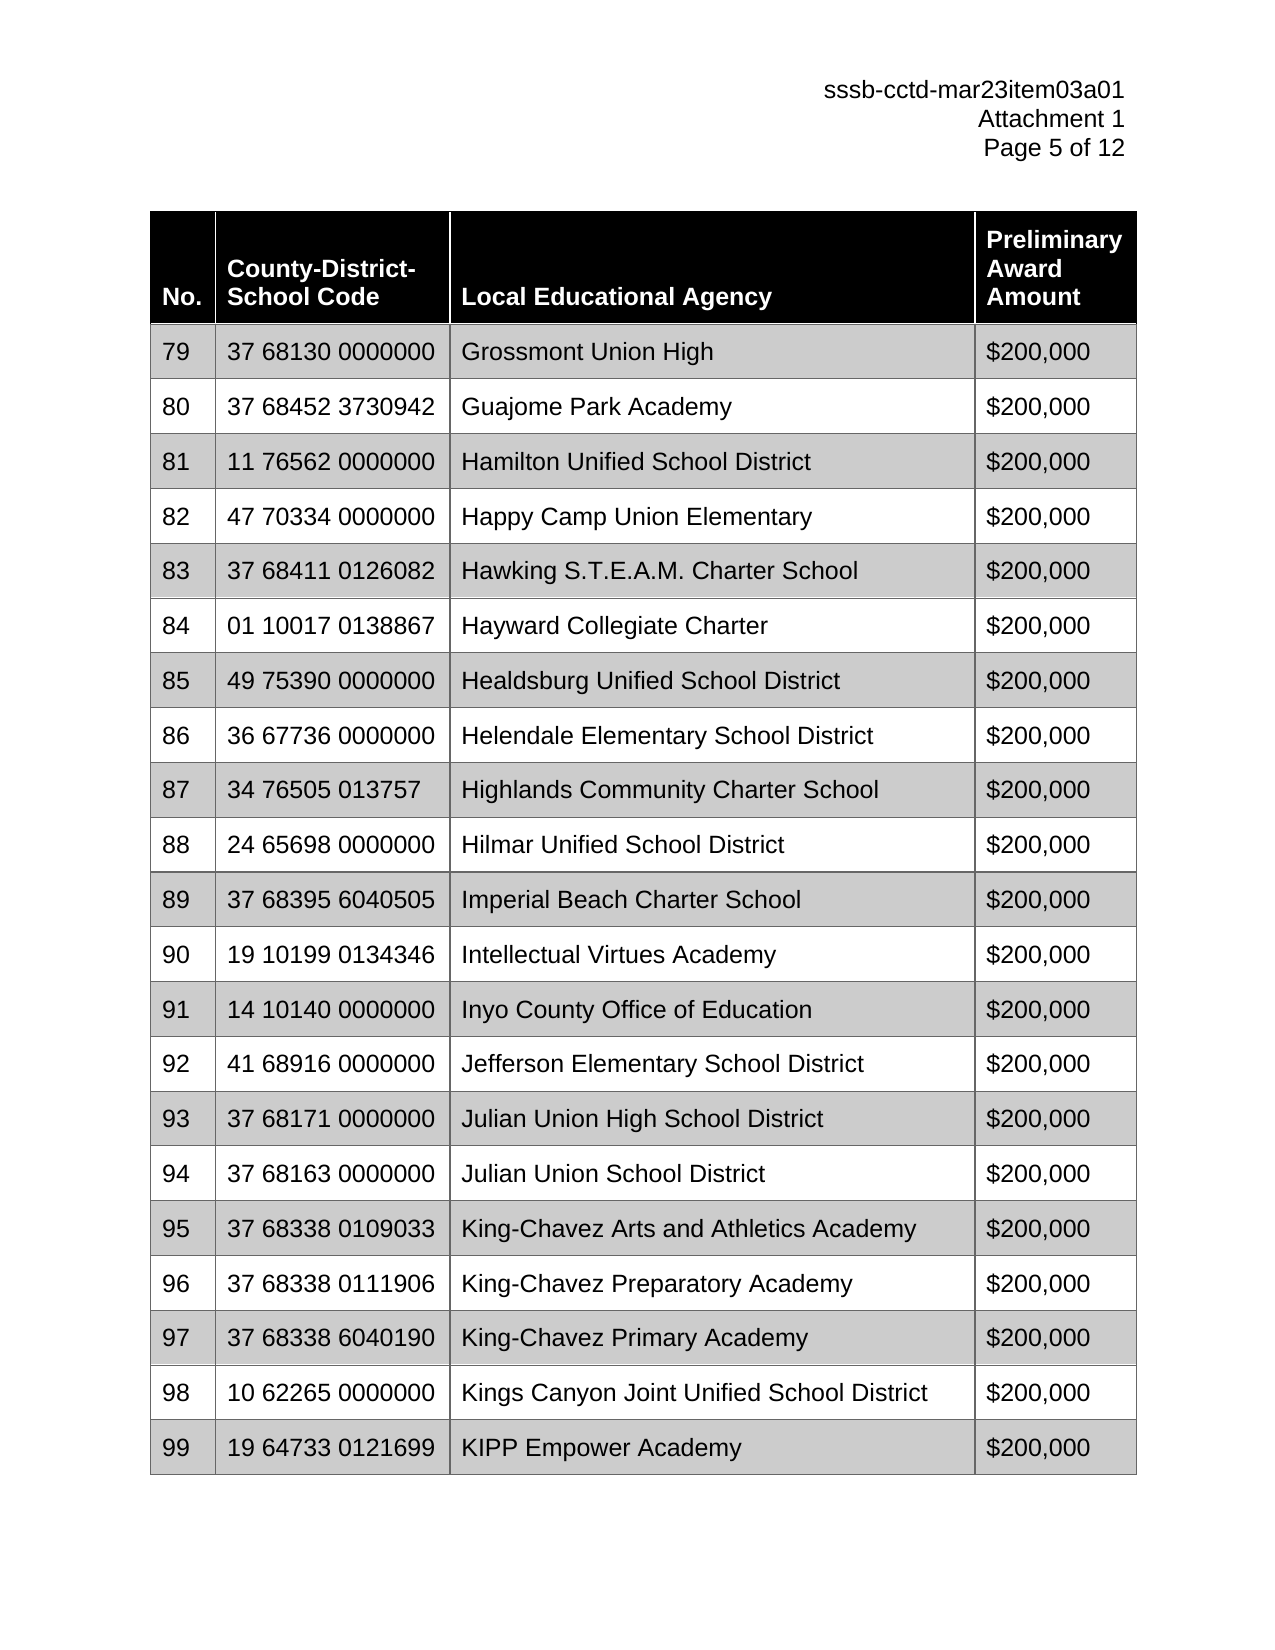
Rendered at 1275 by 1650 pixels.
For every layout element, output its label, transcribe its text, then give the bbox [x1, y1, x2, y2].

table_cell 36 67736 0000000 [216, 708, 449, 762]
table_cell King-Chavez Preparatory Academy [451, 1256, 974, 1310]
table_cell 37 68395 6040505 [216, 873, 449, 926]
table_cell 97 [151, 1311, 215, 1364]
table_header No. [151, 212, 215, 323]
table_cell $200,000 [976, 653, 1136, 707]
table_cell 37 68130 0000000 [216, 325, 449, 378]
table_cell Hayward Collegiate Charter [451, 599, 974, 652]
table_cell 49 75390 0000000 [216, 653, 449, 707]
table_cell 99 [151, 1420, 215, 1474]
table_cell Hawking S.T.E.A.M. Charter School [451, 544, 974, 597]
table_cell $200,000 [976, 1256, 1136, 1310]
table_cell 81 [151, 434, 215, 488]
table_cell $200,000 [976, 544, 1136, 597]
table_header County-District-School Code [216, 212, 449, 323]
table_header Local Educational Agency [451, 212, 974, 323]
table_cell 88 [151, 818, 215, 871]
table_cell $200,000 [976, 325, 1136, 378]
table_cell 34 76505 013757 [216, 763, 449, 817]
table_cell Inyo County Office of Education [451, 982, 974, 1036]
table_cell $200,000 [976, 489, 1136, 543]
table_cell $200,000 [976, 1311, 1136, 1364]
table_cell Julian Union High School District [451, 1092, 974, 1145]
table_cell Happy Camp Union Elementary [451, 489, 974, 543]
table_cell King-Chavez Arts and Athletics Academy [451, 1201, 974, 1255]
table_cell $200,000 [976, 818, 1136, 871]
table_cell $200,000 [976, 927, 1136, 981]
table_cell $200,000 [976, 982, 1136, 1036]
table_cell 19 10199 0134346 [216, 927, 449, 981]
table_cell KIPP Empower Academy [451, 1420, 974, 1474]
table_cell 92 [151, 1037, 215, 1091]
table_cell $200,000 [976, 1146, 1136, 1200]
table_cell 10 62265 0000000 [216, 1366, 449, 1419]
table_cell Healdsburg Unified School District [451, 653, 974, 707]
table_cell 80 [151, 379, 215, 433]
table_cell $200,000 [976, 1420, 1136, 1474]
table_cell 98 [151, 1366, 215, 1419]
table_cell 87 [151, 763, 215, 817]
table_cell 37 68338 0111906 [216, 1256, 449, 1310]
table_cell Helendale Elementary School District [451, 708, 974, 762]
table_cell 84 [151, 599, 215, 652]
table_cell 37 68452 3730942 [216, 379, 449, 433]
table_cell 96 [151, 1256, 215, 1310]
table_cell $200,000 [976, 434, 1136, 488]
table_cell 11 76562 0000000 [216, 434, 449, 488]
table_cell 86 [151, 708, 215, 762]
table_cell 95 [151, 1201, 215, 1255]
table_cell 14 10140 0000000 [216, 982, 449, 1036]
table_cell Kings Canyon Joint Unified School District [451, 1366, 974, 1419]
table_cell $200,000 [976, 873, 1136, 926]
table_cell 41 68916 0000000 [216, 1037, 449, 1091]
table_cell 91 [151, 982, 215, 1036]
table_cell 82 [151, 489, 215, 543]
table_cell Imperial Beach Charter School [451, 873, 974, 926]
table_cell 37 68171 0000000 [216, 1092, 449, 1145]
table_cell 19 64733 0121699 [216, 1420, 449, 1474]
table_cell Hamilton Unified School District [451, 434, 974, 488]
table_cell 47 70334 0000000 [216, 489, 449, 543]
table_cell Hilmar Unified School District [451, 818, 974, 871]
table_cell Jefferson Elementary School District [451, 1037, 974, 1091]
table_cell 85 [151, 653, 215, 707]
table_cell 37 68338 6040190 [216, 1311, 449, 1364]
table_cell 79 [151, 325, 215, 378]
table_cell 24 65698 0000000 [216, 818, 449, 871]
table_header Preliminary Award Amount [976, 212, 1136, 323]
table_cell 01 10017 0138867 [216, 599, 449, 652]
table_cell King-Chavez Primary Academy [451, 1311, 974, 1364]
table_cell $200,000 [976, 708, 1136, 762]
table_cell Highlands Community Charter School [451, 763, 974, 817]
table_cell $200,000 [976, 1092, 1136, 1145]
table_cell $200,000 [976, 1037, 1136, 1091]
table_cell Intellectual Virtues Academy [451, 927, 974, 981]
table_cell 83 [151, 544, 215, 597]
table_cell $200,000 [976, 1201, 1136, 1255]
table_cell 37 68338 0109033 [216, 1201, 449, 1255]
table_cell $200,000 [976, 379, 1136, 433]
table_cell Grossmont Union High [451, 325, 974, 378]
table_cell 90 [151, 927, 215, 981]
table_cell $200,000 [976, 599, 1136, 652]
table_cell 94 [151, 1146, 215, 1200]
table_cell 37 68411 0126082 [216, 544, 449, 597]
table_cell 37 68163 0000000 [216, 1146, 449, 1200]
table_cell Guajome Park Academy [451, 379, 974, 433]
table_cell $200,000 [976, 763, 1136, 817]
table_cell 93 [151, 1092, 215, 1145]
table_cell Julian Union School District [451, 1146, 974, 1200]
table_cell 89 [151, 873, 215, 926]
table_cell $200,000 [976, 1366, 1136, 1419]
